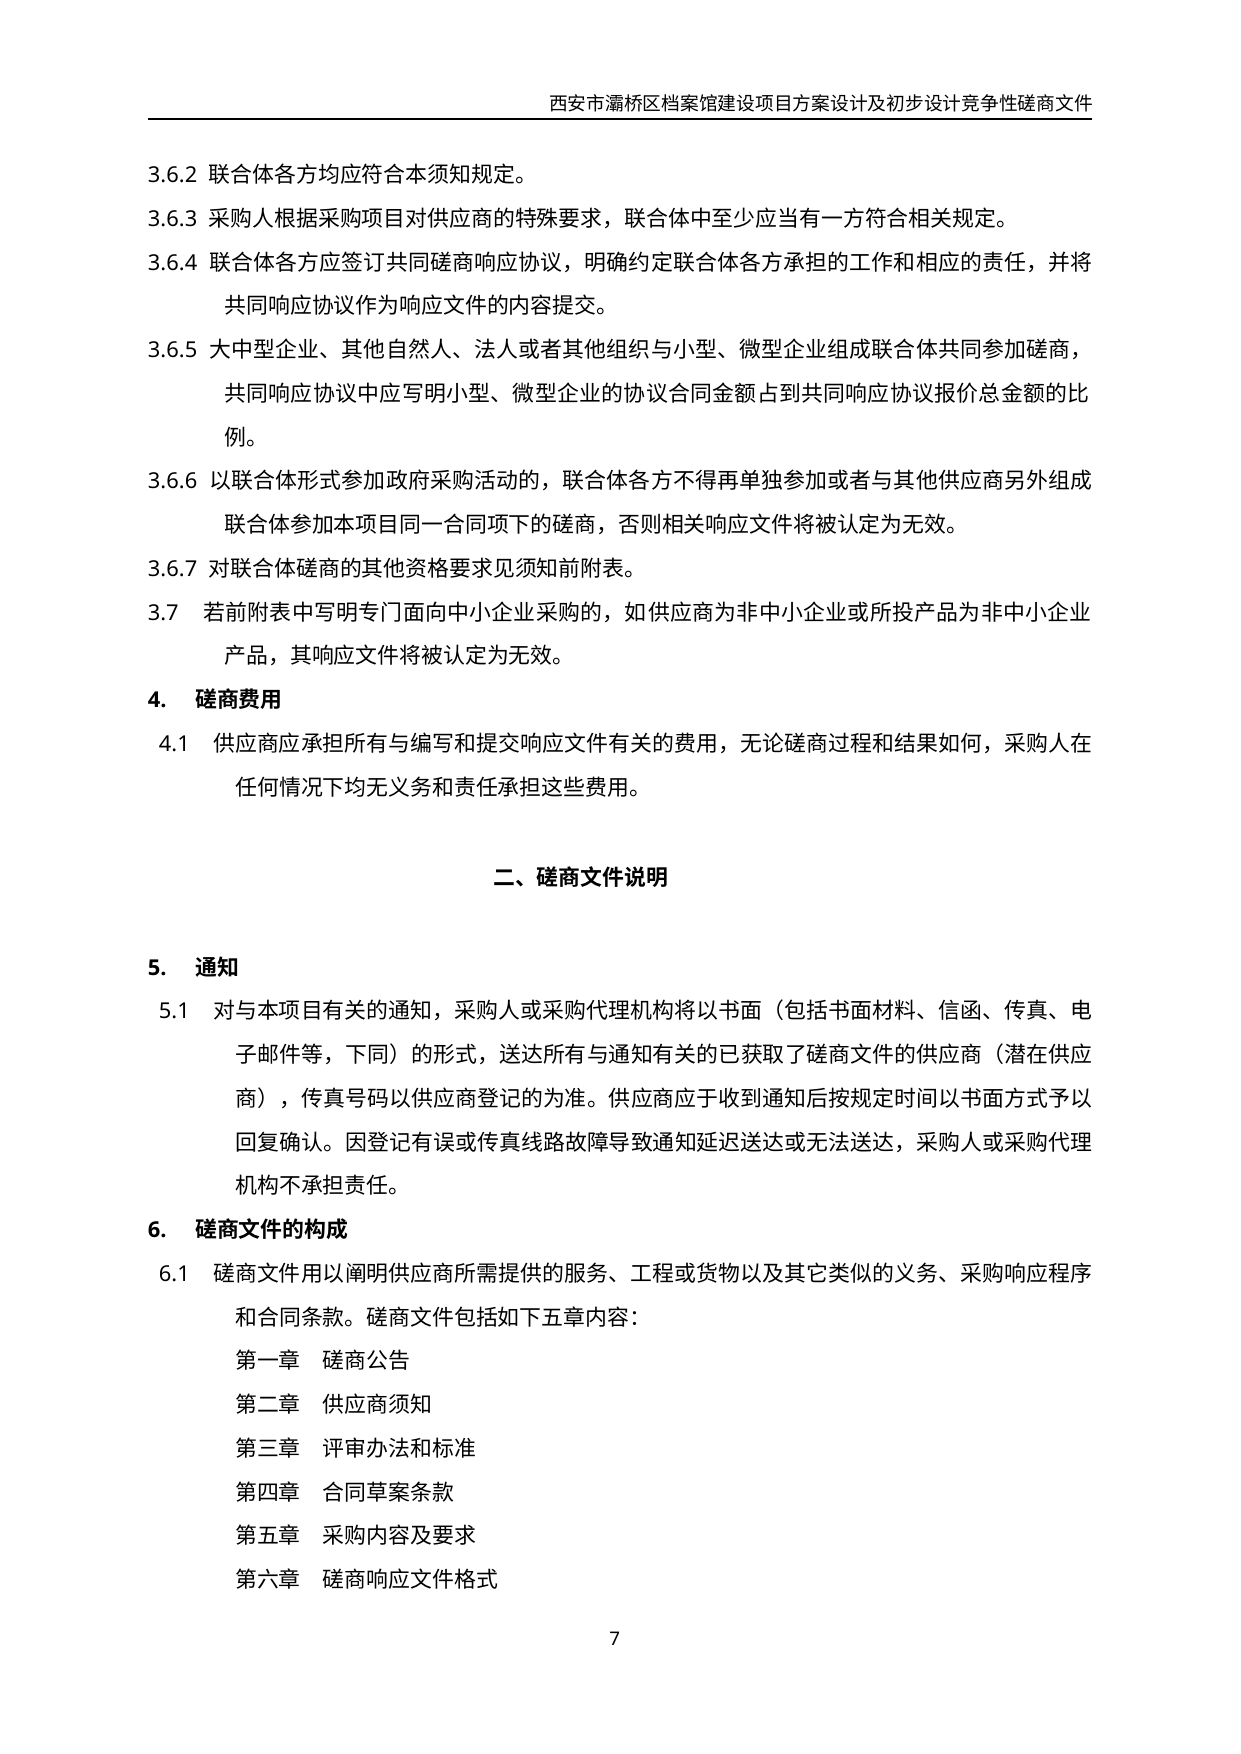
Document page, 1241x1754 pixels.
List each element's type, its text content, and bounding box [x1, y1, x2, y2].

text 第一章 磋商公告 [235, 1334, 1092, 1378]
text 3.7 若前附表中写明专门面向中小企业采购的，如供应商为非中小企业或所投产品为非中小企业产品，其响应文件将被认定为无效。 [148, 585, 1092, 673]
text 3.6.4 联合体各方应签订共同磋商响应协议，明确约定联合体各方承担的工作和相应的责任，并将共同响应协议作为响应文件的内容提交。 [148, 235, 1092, 323]
text 第四章 合同草案条款 [235, 1465, 1092, 1509]
text 3.6.6 以联合体形式参加政府采购活动的，联合体各方不得再单独参加或者与其他供应商另外组成联合体参加本项目同一合同项下的磋商，否则相关响应文件将被认定为无效。 [148, 454, 1092, 541]
text 3.6.2 联合体各方均应符合本须知规定。 [148, 148, 1092, 191]
text 第六章 磋商响应文件格式 [235, 1553, 1092, 1596]
text 4.1 供应商应承担所有与编写和提交响应文件有关的费用，无论磋商过程和结果如何，采购人在任何情况下均无义务和责任承担这些费用。 [159, 716, 1092, 804]
text 5.1 对与本项目有关的通知，采购人或采购代理机构将以书面（包括书面材料、信函、传真、电子邮件等，下同）的形式，送达所有与通知有关的已获取了磋商文件的供应商（潜在供应商），传真号码以供应商登记的为准。供应商应于收到通知后按规定时间以书面方式予以回复确认。因登记有误或传真线路故障导致通知延迟送达或无法送达，采购人或采购代理机构不承担责任。 [159, 984, 1092, 1203]
text 6.1 磋商文件用以阐明供应商所需提供的服务、工程或货物以及其它类似的义务、采购响应程序和合同条款。磋商文件包括如下五章内容： [159, 1246, 1092, 1334]
text 第三章 评审办法和标准 [235, 1421, 1092, 1465]
text 第二章 供应商须知 [235, 1378, 1092, 1421]
subtitle 6. 磋商文件的构成 [148, 1203, 1092, 1246]
text 第五章 采购内容及要求 [235, 1509, 1092, 1553]
text 3.6.3 采购人根据采购项目对供应商的特殊要求，联合体中至少应当有一方符合相关规定。 [148, 191, 1092, 235]
subtitle 通知 [148, 940, 1092, 984]
text 二、磋商文件说明 [493, 850, 1092, 894]
subtitle 4. 磋商费用 [148, 673, 1092, 716]
text 3.6.5 大中型企业、其他自然人、法人或者其他组织与小型、微型企业组成联合体共同参加磋商，共同响应协议中应写明小型、微型企业的协议合同金额占到共同响应协议报价总金额的比例。 [148, 323, 1092, 454]
text 3.6.7 对联合体磋商的其他资格要求见须知前附表。 [148, 541, 1092, 585]
